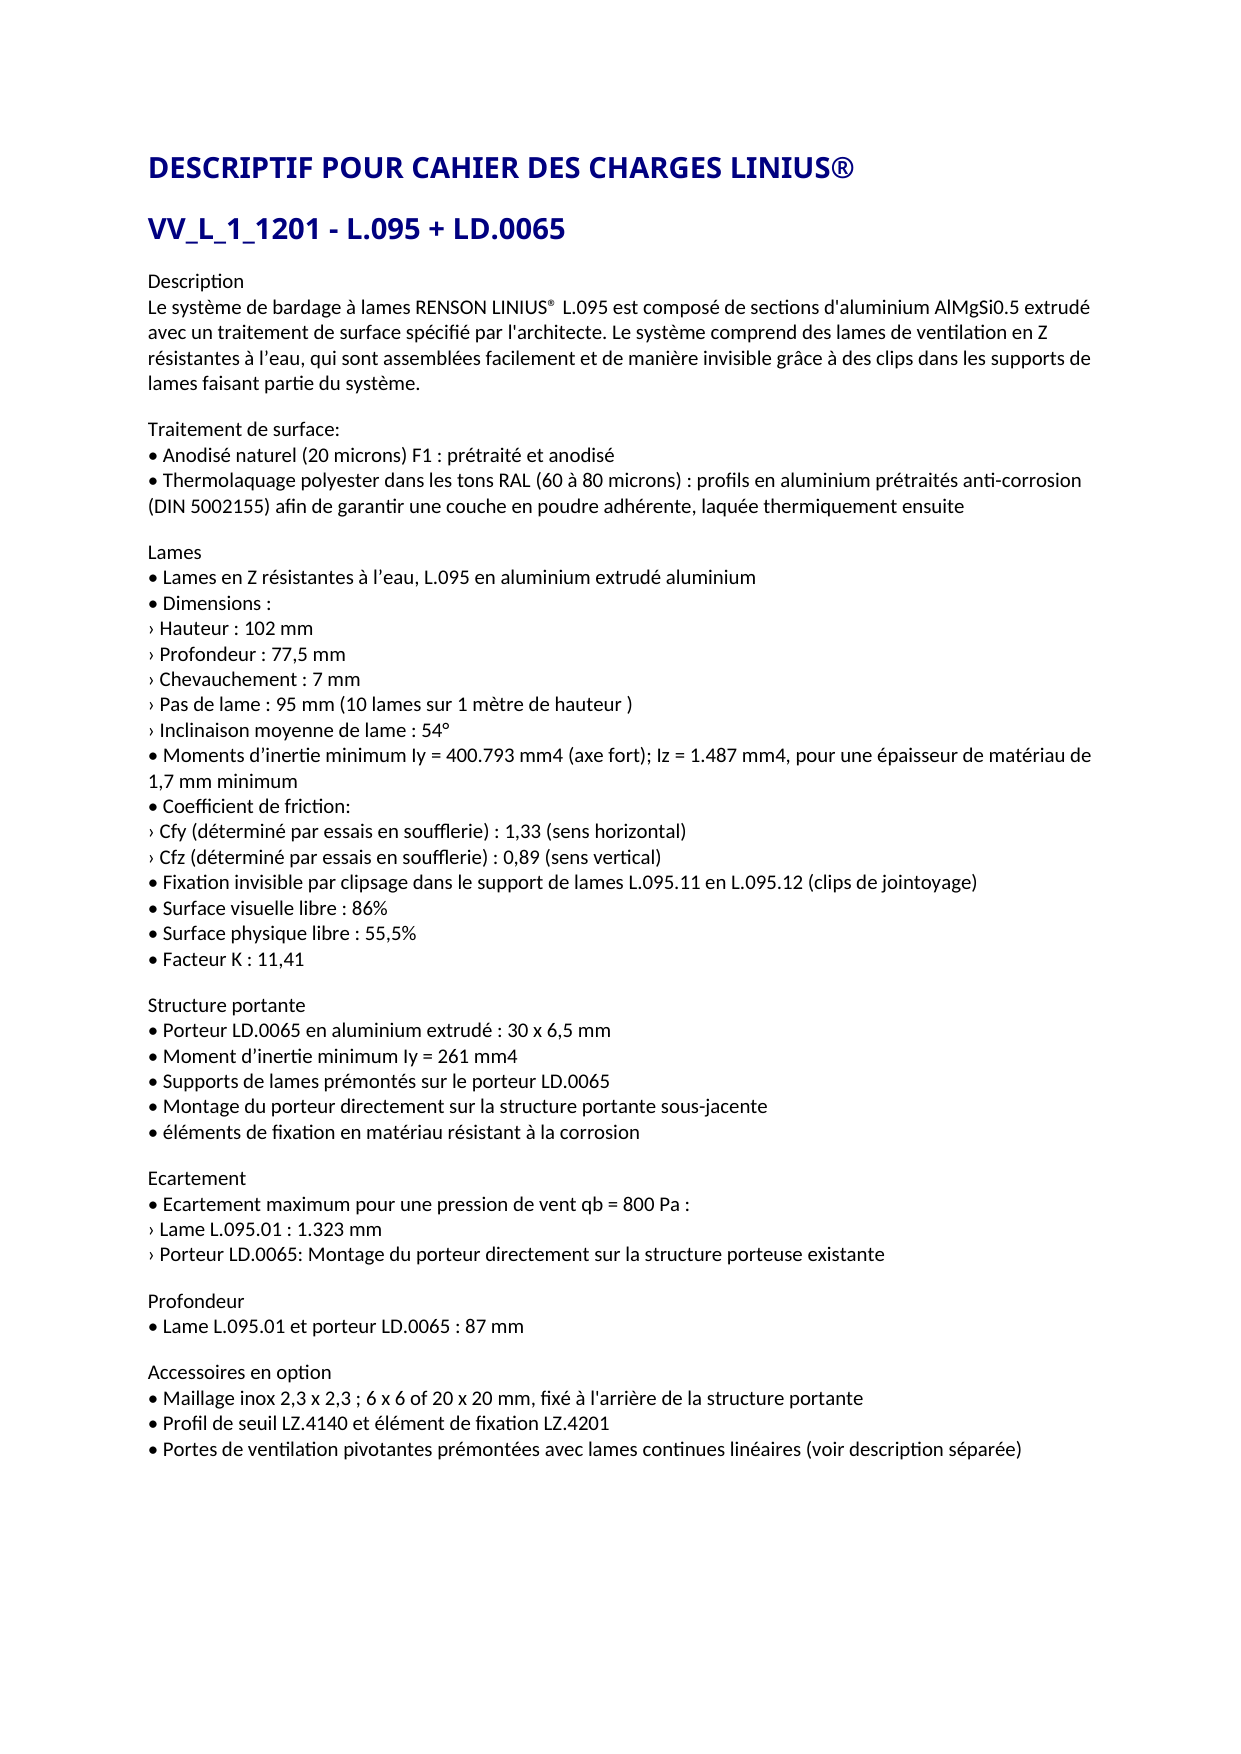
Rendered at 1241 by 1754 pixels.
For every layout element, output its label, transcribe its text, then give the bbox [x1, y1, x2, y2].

text VV_L_1_1201 - L.095 + LD.0065 [148, 208, 1093, 248]
text Structure portante • Porteur LD.0065 en aluminium extrudé : 30 x 6,5 mm • Moment d’inertie minimum Iy = 261 mm4 • Supports de lames prémontés sur le porteur LD.0065 • Montage du porteur directement sur la structure portante sous-jacente • éléments de fixation en matériau résistant à la corrosion [148, 992, 1093, 1144]
text DESCRIPTIF POUR CAHIER DES CHARGES LINIUS® [148, 148, 1093, 187]
text Traitement de surface: • Anodisé naturel (20 microns) F1 : prétraité et anodisé • Thermolaquage polyester dans les tons RAL (60 à 80 microns) : profils en aluminium prétraités anti-corrosion (DIN 5002155) afin de garantir une couche en poudre adhérente, laquée thermiquement ensuite [148, 417, 1093, 518]
text Profondeur • Lame L.095.01 et porteur LD.0065 : 87 mm [148, 1288, 1093, 1339]
text Ecartement • Ecartement maximum pour une pression de vent qb = 800 Pa : › Lame L.095.01 : 1.323 mm › Porteur LD.0065: Montage du porteur directement sur la structure porteuse existante [148, 1165, 1093, 1267]
text Lames • Lames en Z résistantes à l’eau, L.095 en aluminium extrudé aluminium • Dimensions : › Hauteur : 102 mm › Profondeur : 77,5 mm › Chevauchement : 7 mm › Pas de lame : 95 mm (10 lames sur 1 mètre de hauteur ) › Inclinaison moyenne de lame : 54° • Moments d’inertie minimum Iy = 400.793 mm4 (axe fort); Iz = 1.487 mm4, pour une épaisseur de matériau de 1,7 mm minimum • Coefficient de friction: › Cfy (déterminé par essais en soufflerie) : 1,33 (sens horizontal) › Cfz (déterminé par essais en soufflerie) : 0,89 (sens vertical) • Fixation invisible par clipsage dans le support de lames L.095.11 en L.095.12 (clips de jointoyage) • Surface visuelle libre : 86% • Surface physique libre : 55,5% • Facteur K : 11,41 [148, 539, 1093, 971]
text Accessoires en option • Maillage inox 2,3 x 2,3 ; 6 x 6 of 20 x 20 mm, fixé à l'arrière de la structure portante • Profil de seuil LZ.4140 et élément de fixation LZ.4201 • Portes de ventilation pivotantes prémontées avec lames continues linéaires (voir description séparée) [148, 1359, 1093, 1461]
text Description Le système de bardage à lames RENSON LINIUS® L.095 est composé de sections d'aluminium AlMgSi0.5 extrudé avec un traitement de surface spécifié par l'architecte. Le système comprend des lames de ventilation en Z résistantes à l’eau, qui sont assemblées facilement et de manière invisible grâce à des clips dans les supports de lames faisant partie du système. [148, 269, 1093, 396]
